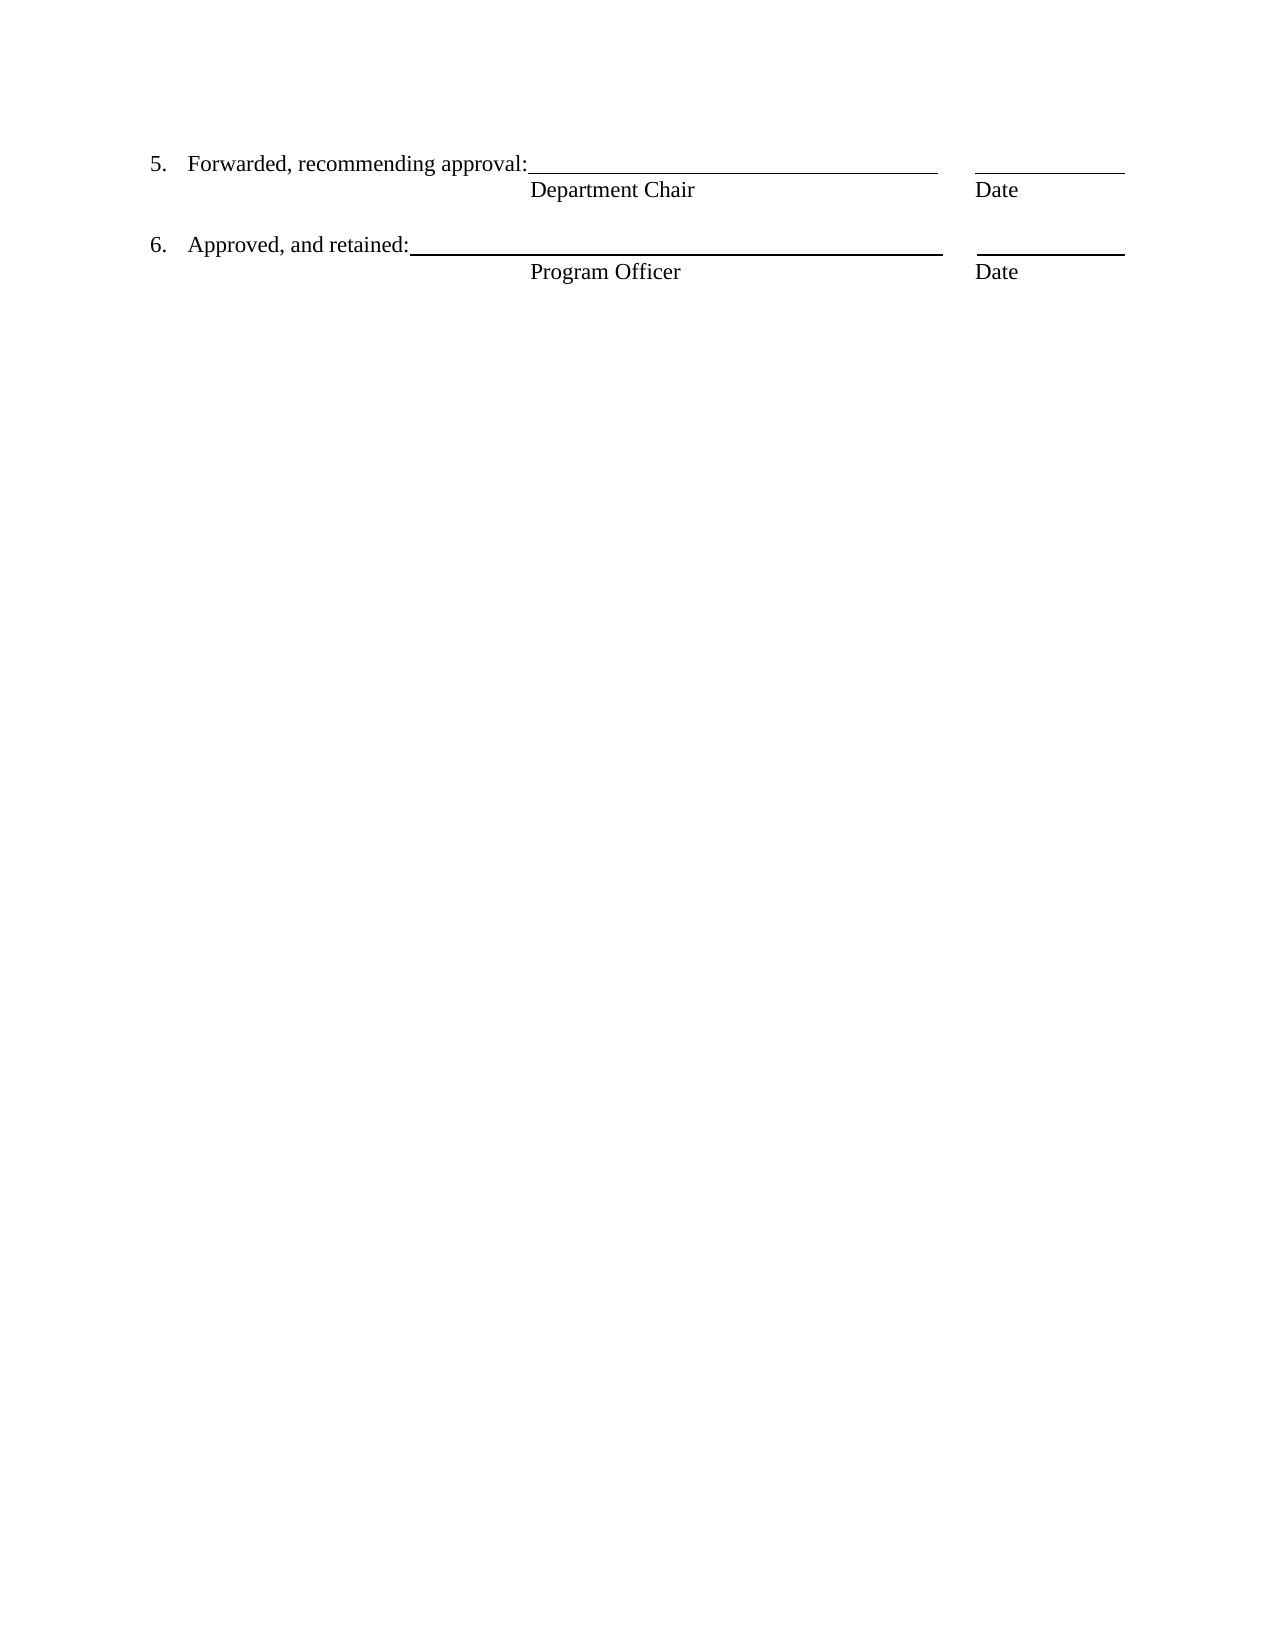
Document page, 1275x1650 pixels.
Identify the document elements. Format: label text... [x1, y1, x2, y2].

text Program Officer Date [150, 258, 1125, 284]
text Department Chair Date [150, 176, 1125, 203]
list Forwarded, recommending approval: [150, 150, 1125, 176]
list Approved, and retained: [150, 232, 1125, 258]
